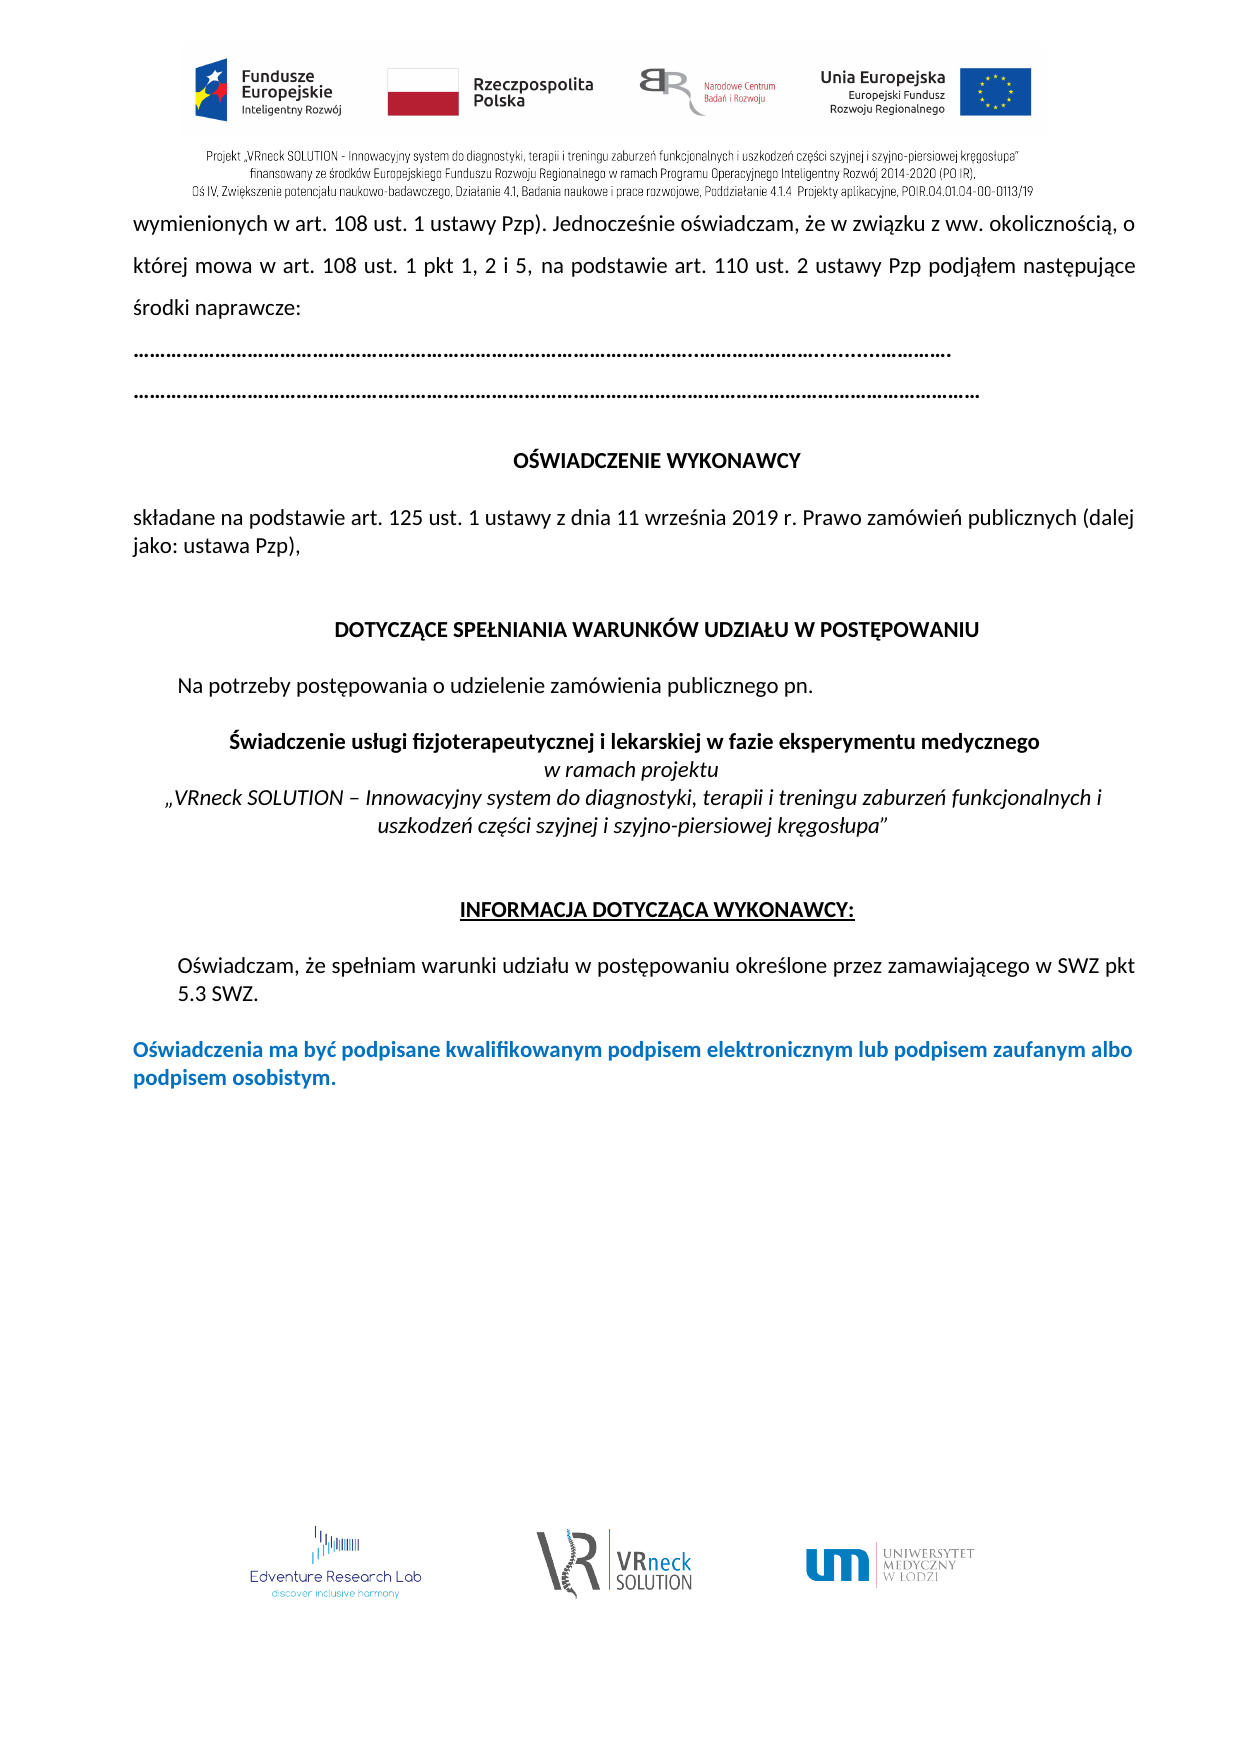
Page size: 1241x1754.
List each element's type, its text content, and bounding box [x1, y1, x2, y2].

text Na potrzeby postępowania o udzielenie zamówienia publicznego pn. [177, 671, 1137, 699]
text wymienionych w art. 108 ust. 1 ustawy Pzp). Jednocześnie oświadczam, że w związku z ww. okolicznością, o której mowa w art. 108 ust. 1 pkt 1, 2 i 5, na podstawie art. 110 ust. 2 ustawy Pzp podjąłem następujące środki naprawcze: [133, 209, 1137, 321]
text OŚWIADCZENIE WYKONAWCY [177, 447, 1137, 475]
text składane na podstawie art. 125 ust. 1 ustawy z dnia 11 września 2019 r. Prawo zamówień publicznych (dalej jako: ustawa Pzp), [133, 503, 1137, 559]
text INFORMACJA DOTYCZĄCA WYKONAWCY: [177, 895, 1137, 923]
text DOTYCZĄCE SPEŁNIANIA WARUNKÓW UDZIAŁU W POSTĘPOWANIU [177, 615, 1137, 643]
text Świadczenie usługi fizjoterapeutycznej i lekarskiej w fazie eksperymentu medycznego [133, 727, 1137, 755]
text w ramach projektu „VRneck SOLUTION – Innowacyjny system do diagnostyki, terapii i treningu zaburzeń funkcjonalnych i uszkodzeń części szyjnej i szyjno-piersiowej kręgosłupa” [133, 755, 1137, 839]
text Oświadczenia ma być podpisane kwalifikowanym podpisem elektronicznym lub podpisem zaufanym albo podpisem osobistym. [133, 1035, 1137, 1091]
text …………………………………………………………………………………………..…………………...........………….………………………………………………………………………………………………………………………………………… [133, 335, 1137, 405]
picture [132, 1513, 1093, 1653]
picture [132, 11, 1093, 209]
text Oświadczam, że spełniam warunki udziału w postępowaniu określone przez zamawiającego w SWZ pkt 5.3 SWZ. [177, 951, 1137, 1007]
